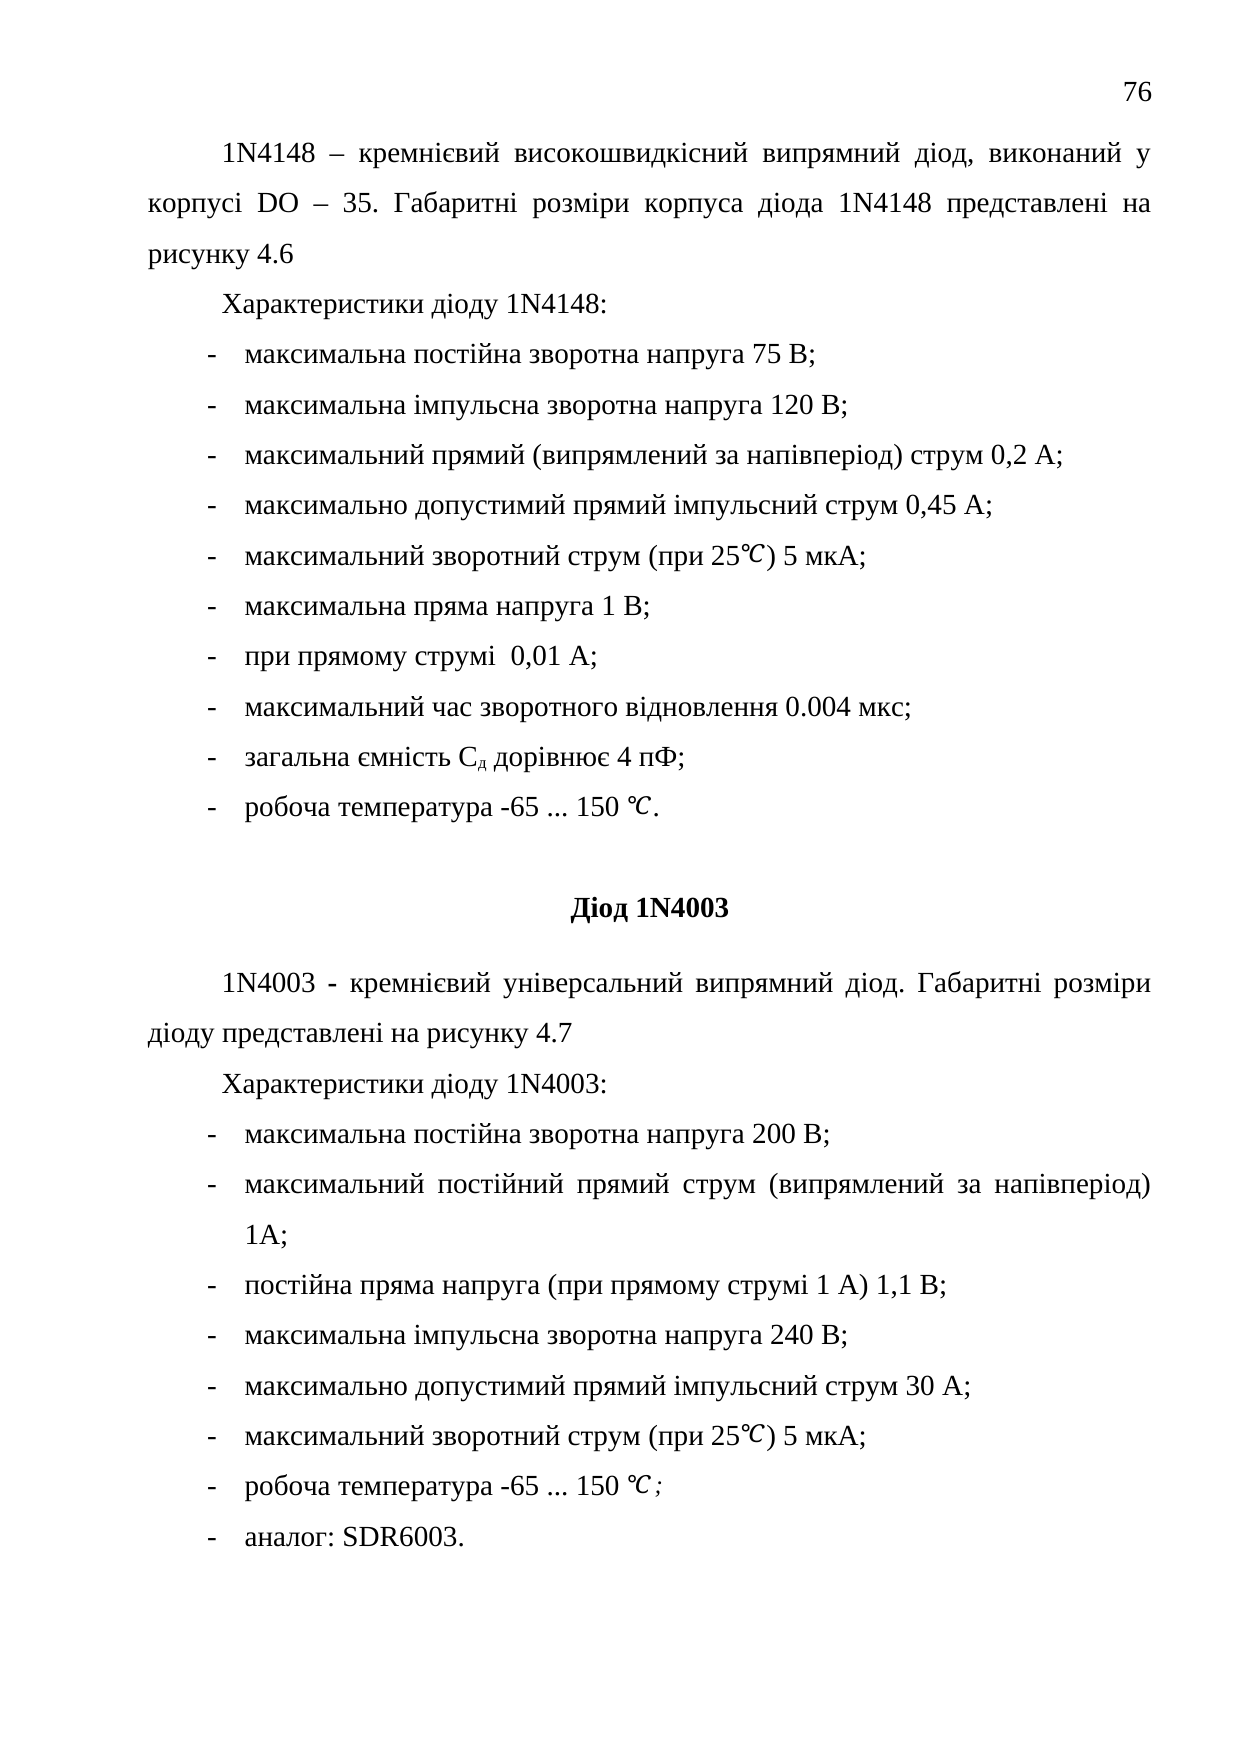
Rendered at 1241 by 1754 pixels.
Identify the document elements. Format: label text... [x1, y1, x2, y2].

list загальна ємність Сд дорівнює 4 пФ; [207, 739, 1152, 773]
list максимальна імпульсна зворотна напруга 240 В; [207, 1317, 1152, 1351]
list максимальна постійна зворотна напруга 75 В; [207, 337, 1152, 370]
list при прямому струмі 0,01 А; [207, 638, 1152, 672]
list максимально допустимий прямий імпульсний струм 0,45 А; [207, 487, 1152, 521]
list максимальний прямий (випрямлений за напівперіод) струм 0,2 А; [207, 437, 1152, 471]
list максимальний зворотний струм (при 25) 5 мкА; [207, 538, 1152, 571]
list максимально допустимий прямий імпульсний струм 30 А; [207, 1368, 1152, 1401]
list максимальна постійна зворотна напруга 200 В; [207, 1116, 1152, 1150]
text Характеристики діоду 1N4148: [148, 286, 1152, 320]
list робоча температура -65 ... 150 [207, 1468, 1152, 1502]
list максимальний час зворотного відновлення 0.004 мкс; [207, 689, 1152, 722]
list постійна пряма напруга (при прямому струмі 1 А) 1,1 В; [207, 1267, 1152, 1301]
text 1N4148 – кремнієвий високошвидкісний випрямний діод, виконаний у корпусі DO – 35. Габаритні розміри корпуса діода 1N4148 представлені на рисунку 4.6 [148, 135, 1152, 269]
list максимальний зворотний струм (при 25) 5 мкА; [207, 1418, 1152, 1452]
list 1N4003 - кремнієвий універсальний випрямний діод. Габаритні розміри діоду представлені на рисунку 4.7 [148, 965, 1152, 1049]
list максимальна пряма напруга 1 В; [207, 588, 1152, 622]
list Діод 1N4003 [148, 890, 1152, 923]
list робоча температура -65 ... 150 . [207, 789, 1152, 823]
list аналог: SDR6003. [207, 1519, 1152, 1552]
list максимальна імпульсна зворотна напруга 120 В; [207, 387, 1152, 420]
list Характеристики діоду 1N4003: [148, 1066, 1152, 1099]
list максимальний постійний прямий струм (випрямлений за напівперіод) 1А; [207, 1167, 1152, 1250]
